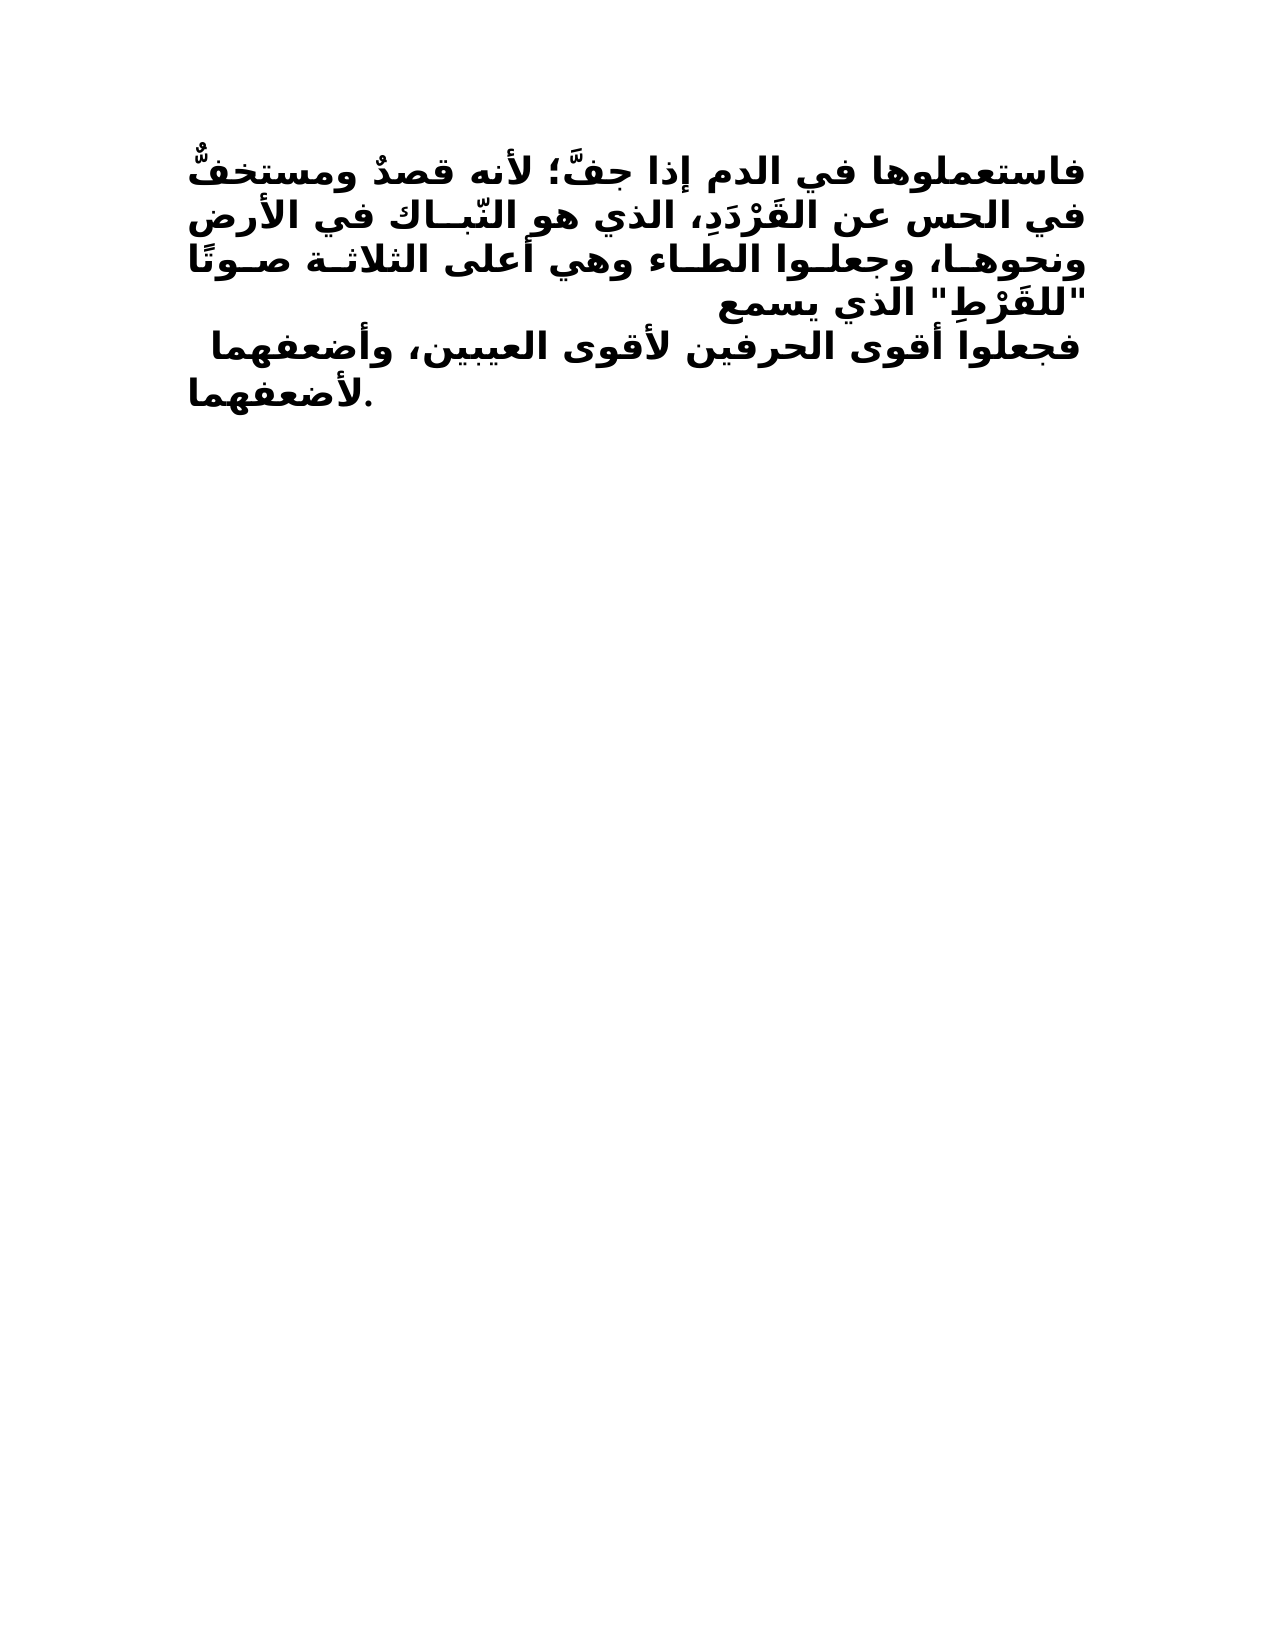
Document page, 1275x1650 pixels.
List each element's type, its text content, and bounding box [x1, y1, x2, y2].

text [187, 150, 1087, 324]
text فجعلوا أقوى الحرفين لأقوى العيبين، وأضعفهما لأضعفهما. [187, 324, 1087, 416]
